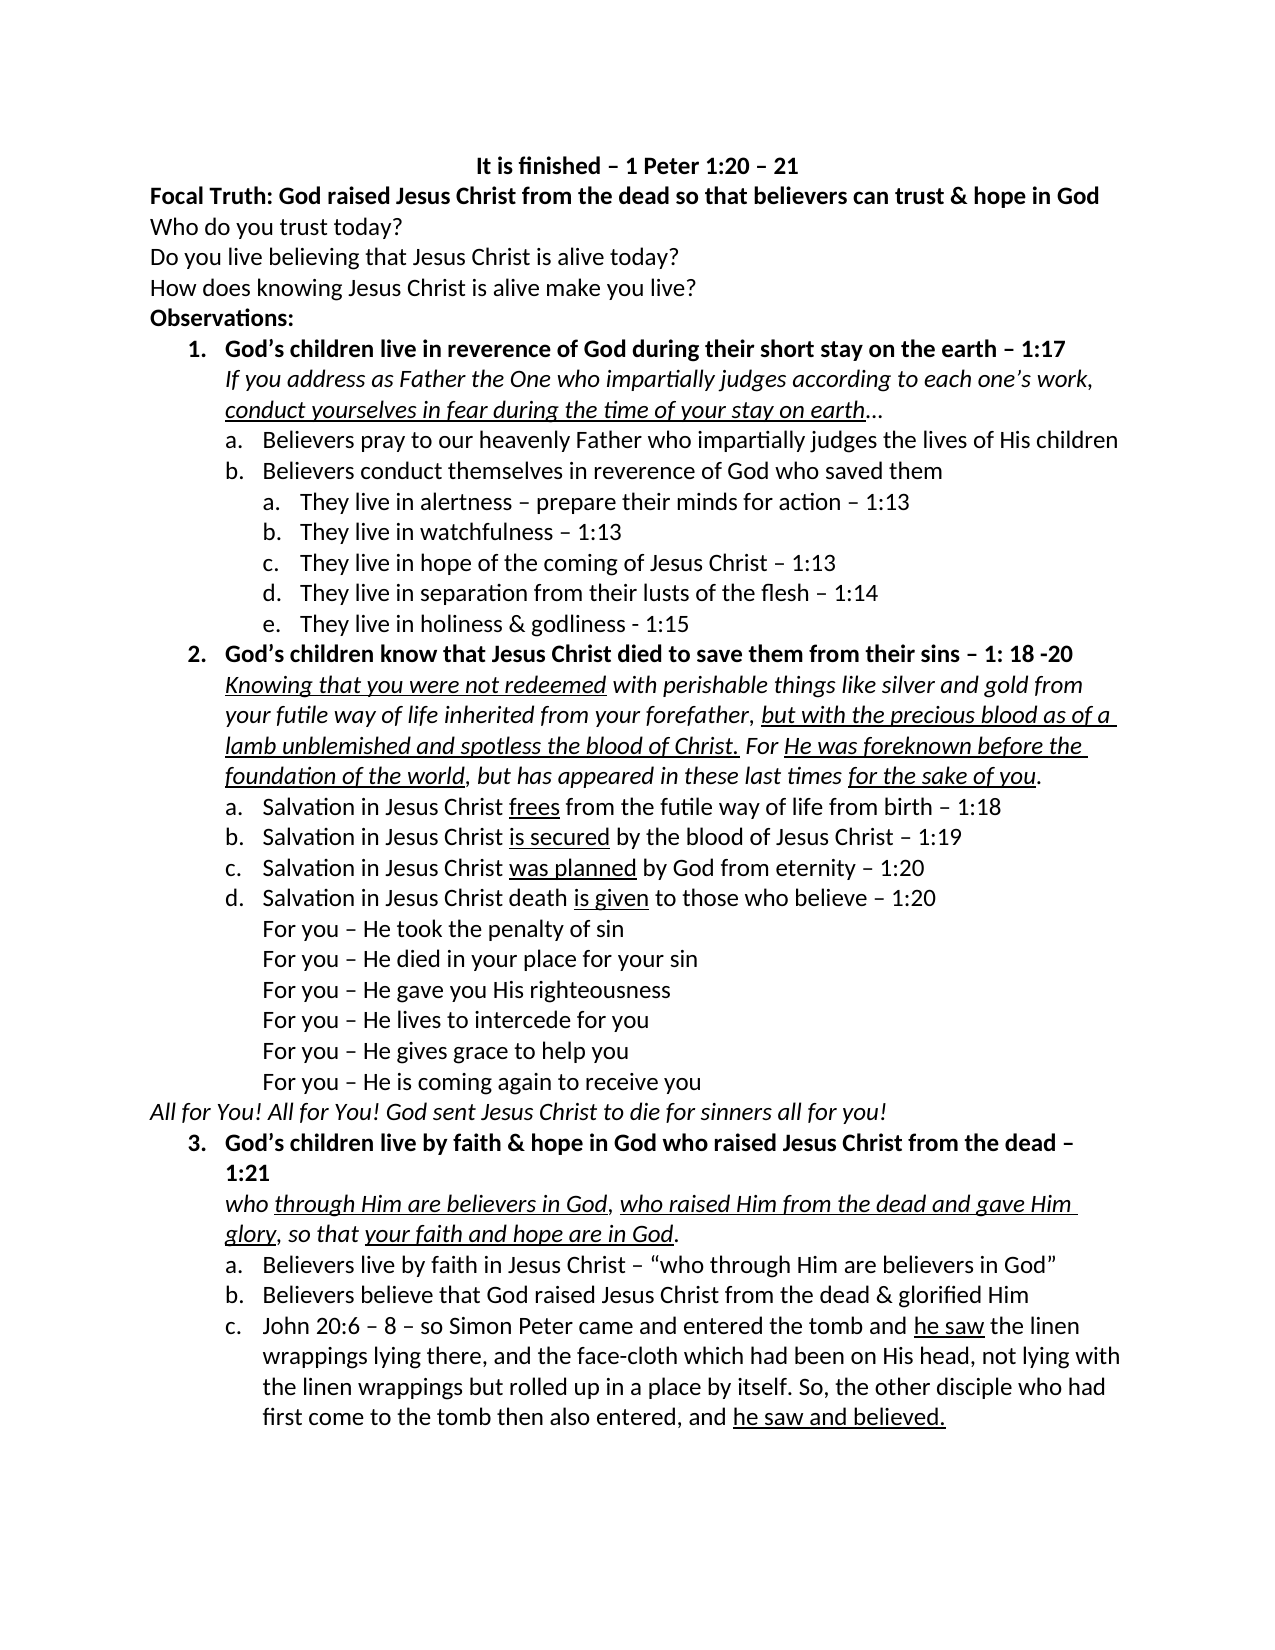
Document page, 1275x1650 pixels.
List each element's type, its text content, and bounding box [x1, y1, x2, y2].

text Knowing that you were not redeemed with perishable things like silver and gold from your futile way of life inherited from your forefather, but with the precious blood as of a lamb unblemished and spotless the blood of Christ. For He was foreknown before the foundation of the world, but has appeared in these last times for the sake of you. [225, 669, 1125, 791]
text It is finished – 1 Peter 1:20 – 21 [150, 150, 1125, 181]
list They live in watchfulness – 1:13 [262, 516, 1125, 547]
list Believers conduct themselves in reverence of God who saved them [225, 455, 1125, 486]
text Observations: [150, 303, 1125, 333]
text For you – He died in your place for your sin [262, 943, 1125, 974]
list Salvation in Jesus Christ death is given to those who believe – 1:20 [225, 882, 1125, 913]
text For you – He is coming again to receive you [262, 1066, 1125, 1096]
text If you address as Father the One who impartially judges according to each one’s work, conduct yourselves in fear during the time of your stay on earth… [225, 364, 1125, 425]
list They live in holiness & godliness - 1:15 [262, 608, 1125, 638]
list John 20:6 – 8 – so Simon Peter came and entered the tomb and he saw the linen wrappings lying there, and the face-cloth which had been on His head, not lying with the linen wrappings but rolled up in a place by itself. So, the other disciple who had first come to the tomb then also entered, and he saw and believed. [225, 1310, 1125, 1432]
text who through Him are believers in God, who raised Him from the dead and gave Him glory, so that your faith and hope are in God. [225, 1188, 1125, 1249]
text All for You! All for You! God sent Jesus Christ to die for sinners all for you! [150, 1096, 1125, 1127]
text For you – He gave you His righteousness [262, 974, 1125, 1004]
list Believers pray to our heavenly Father who impartially judges the lives of His children [225, 425, 1125, 455]
list They live in alertness – prepare their minds for action – 1:13 [262, 486, 1125, 516]
text For you – He gives grace to help you [262, 1035, 1125, 1066]
list They live in separation from their lusts of the flesh – 1:14 [262, 577, 1125, 608]
list God’s children live in reverence of God during their short stay on the earth – 1:17 [187, 333, 1125, 364]
text How does knowing Jesus Christ is alive make you live? [150, 272, 1125, 303]
text For you – He took the penalty of sin [262, 913, 1125, 943]
list Salvation in Jesus Christ was planned by God from eternity – 1:20 [225, 852, 1125, 882]
list God’s children know that Jesus Christ died to save them from their sins – 1: 18 -20 [187, 638, 1125, 669]
text Do you live believing that Jesus Christ is alive today? [150, 242, 1125, 272]
text Focal Truth: God raised Jesus Christ from the dead so that believers can trust & hope in God [150, 181, 1125, 211]
text For you – He lives to intercede for you [262, 1004, 1125, 1035]
list Salvation in Jesus Christ frees from the futile way of life from birth – 1:18 [225, 791, 1125, 821]
list Believers believe that God raised Jesus Christ from the dead & glorified Him [225, 1279, 1125, 1310]
list God’s children live by faith & hope in God who raised Jesus Christ from the dead – 1:21 [187, 1127, 1125, 1188]
list Believers live by faith in Jesus Christ – “who through Him are believers in God” [225, 1249, 1125, 1279]
list Salvation in Jesus Christ is secured by the blood of Jesus Christ – 1:19 [225, 821, 1125, 852]
text Who do you trust today? [150, 211, 1125, 242]
list They live in hope of the coming of Jesus Christ – 1:13 [262, 547, 1125, 577]
